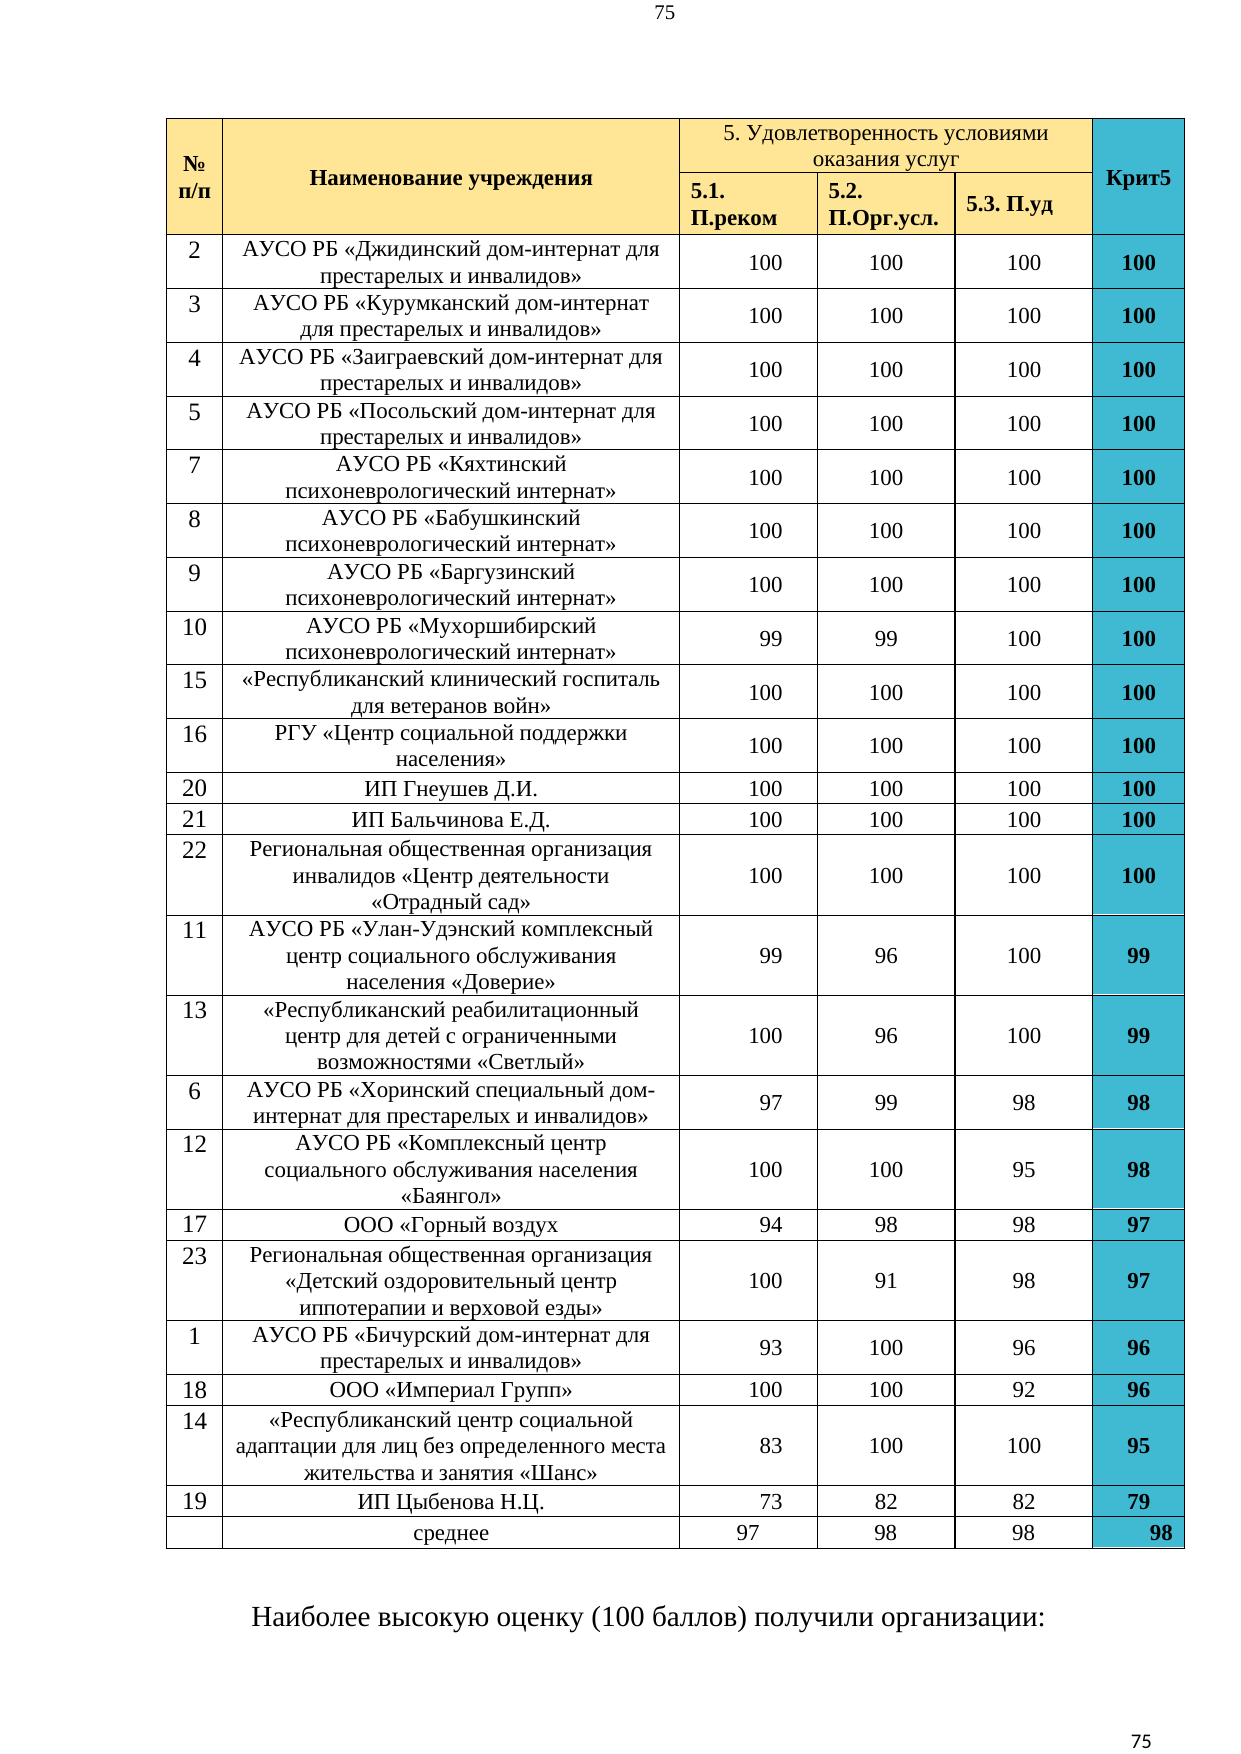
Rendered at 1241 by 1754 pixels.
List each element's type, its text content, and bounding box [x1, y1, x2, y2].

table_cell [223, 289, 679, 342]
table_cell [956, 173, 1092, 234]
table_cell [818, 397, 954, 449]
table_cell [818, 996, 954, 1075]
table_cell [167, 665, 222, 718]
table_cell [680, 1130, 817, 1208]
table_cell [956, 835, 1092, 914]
text Наиболее высокую оценку (100 баллов) получили организации: [177, 1599, 1152, 1632]
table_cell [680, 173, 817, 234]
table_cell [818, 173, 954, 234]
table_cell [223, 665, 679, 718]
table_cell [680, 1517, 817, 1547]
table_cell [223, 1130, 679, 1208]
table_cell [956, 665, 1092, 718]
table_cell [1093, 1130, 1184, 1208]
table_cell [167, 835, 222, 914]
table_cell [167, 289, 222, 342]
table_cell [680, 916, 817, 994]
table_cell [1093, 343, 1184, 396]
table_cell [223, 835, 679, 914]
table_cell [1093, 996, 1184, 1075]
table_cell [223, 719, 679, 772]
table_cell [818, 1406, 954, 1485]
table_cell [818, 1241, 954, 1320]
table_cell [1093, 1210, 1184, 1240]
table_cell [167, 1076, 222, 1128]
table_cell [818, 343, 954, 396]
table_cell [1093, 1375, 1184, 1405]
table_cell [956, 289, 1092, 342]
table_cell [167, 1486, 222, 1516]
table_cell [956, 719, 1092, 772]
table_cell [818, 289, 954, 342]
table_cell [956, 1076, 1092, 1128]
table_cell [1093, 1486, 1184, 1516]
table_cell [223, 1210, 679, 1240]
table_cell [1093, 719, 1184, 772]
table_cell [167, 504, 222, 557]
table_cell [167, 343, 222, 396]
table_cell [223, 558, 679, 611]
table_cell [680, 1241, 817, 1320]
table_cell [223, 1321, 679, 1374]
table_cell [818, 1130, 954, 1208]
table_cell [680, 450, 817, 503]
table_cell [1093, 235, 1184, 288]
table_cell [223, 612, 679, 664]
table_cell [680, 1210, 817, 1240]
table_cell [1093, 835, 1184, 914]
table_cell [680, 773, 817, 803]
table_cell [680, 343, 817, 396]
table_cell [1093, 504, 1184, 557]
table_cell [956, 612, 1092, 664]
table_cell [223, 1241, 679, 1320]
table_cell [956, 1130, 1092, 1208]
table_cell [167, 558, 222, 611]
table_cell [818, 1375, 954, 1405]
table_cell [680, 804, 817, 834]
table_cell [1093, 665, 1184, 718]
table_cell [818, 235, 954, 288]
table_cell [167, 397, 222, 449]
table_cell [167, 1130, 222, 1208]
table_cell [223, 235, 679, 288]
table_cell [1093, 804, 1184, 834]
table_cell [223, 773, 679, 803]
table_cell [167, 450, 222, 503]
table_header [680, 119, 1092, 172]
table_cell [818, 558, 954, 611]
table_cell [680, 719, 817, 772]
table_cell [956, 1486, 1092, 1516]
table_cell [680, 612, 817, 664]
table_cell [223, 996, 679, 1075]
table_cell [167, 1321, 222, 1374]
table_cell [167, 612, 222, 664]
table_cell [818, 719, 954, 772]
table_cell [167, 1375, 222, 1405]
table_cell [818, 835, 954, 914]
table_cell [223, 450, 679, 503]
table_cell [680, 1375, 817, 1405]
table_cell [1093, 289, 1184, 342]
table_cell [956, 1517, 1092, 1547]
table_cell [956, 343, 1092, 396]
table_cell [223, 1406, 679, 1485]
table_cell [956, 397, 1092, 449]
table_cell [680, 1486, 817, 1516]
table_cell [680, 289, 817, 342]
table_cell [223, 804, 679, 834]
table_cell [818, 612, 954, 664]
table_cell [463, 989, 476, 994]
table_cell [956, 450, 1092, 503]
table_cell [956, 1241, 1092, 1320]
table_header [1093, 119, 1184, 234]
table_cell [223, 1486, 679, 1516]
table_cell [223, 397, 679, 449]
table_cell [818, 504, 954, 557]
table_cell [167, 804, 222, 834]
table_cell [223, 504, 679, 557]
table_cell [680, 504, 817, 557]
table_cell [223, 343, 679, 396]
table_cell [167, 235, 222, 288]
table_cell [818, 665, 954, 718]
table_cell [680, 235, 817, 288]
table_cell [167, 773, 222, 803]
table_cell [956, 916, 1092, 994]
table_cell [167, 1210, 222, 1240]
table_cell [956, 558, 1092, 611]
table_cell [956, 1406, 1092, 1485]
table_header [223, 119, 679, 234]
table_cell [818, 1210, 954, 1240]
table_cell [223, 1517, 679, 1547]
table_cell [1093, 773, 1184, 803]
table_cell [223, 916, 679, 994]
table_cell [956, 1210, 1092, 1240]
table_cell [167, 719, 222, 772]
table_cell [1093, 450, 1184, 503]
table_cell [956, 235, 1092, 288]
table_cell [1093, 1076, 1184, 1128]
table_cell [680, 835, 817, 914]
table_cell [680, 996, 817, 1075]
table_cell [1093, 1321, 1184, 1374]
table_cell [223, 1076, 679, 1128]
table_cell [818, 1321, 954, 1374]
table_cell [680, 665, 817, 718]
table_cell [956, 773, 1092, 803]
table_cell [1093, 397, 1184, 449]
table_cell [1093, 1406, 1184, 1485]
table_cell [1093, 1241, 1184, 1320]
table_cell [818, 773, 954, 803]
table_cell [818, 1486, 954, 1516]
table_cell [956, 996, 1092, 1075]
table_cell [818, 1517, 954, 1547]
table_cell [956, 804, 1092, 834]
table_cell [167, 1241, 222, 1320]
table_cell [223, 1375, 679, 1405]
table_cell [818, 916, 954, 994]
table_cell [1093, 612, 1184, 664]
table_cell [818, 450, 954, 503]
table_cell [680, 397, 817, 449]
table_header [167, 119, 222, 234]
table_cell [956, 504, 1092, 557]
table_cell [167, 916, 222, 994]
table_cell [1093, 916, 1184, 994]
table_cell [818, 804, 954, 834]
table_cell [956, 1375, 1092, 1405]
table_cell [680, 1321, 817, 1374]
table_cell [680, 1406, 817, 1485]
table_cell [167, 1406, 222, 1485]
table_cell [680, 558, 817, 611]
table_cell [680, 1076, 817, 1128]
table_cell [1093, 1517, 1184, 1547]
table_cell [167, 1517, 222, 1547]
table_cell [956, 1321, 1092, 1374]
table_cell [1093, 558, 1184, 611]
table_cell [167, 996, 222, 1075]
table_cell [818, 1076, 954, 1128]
